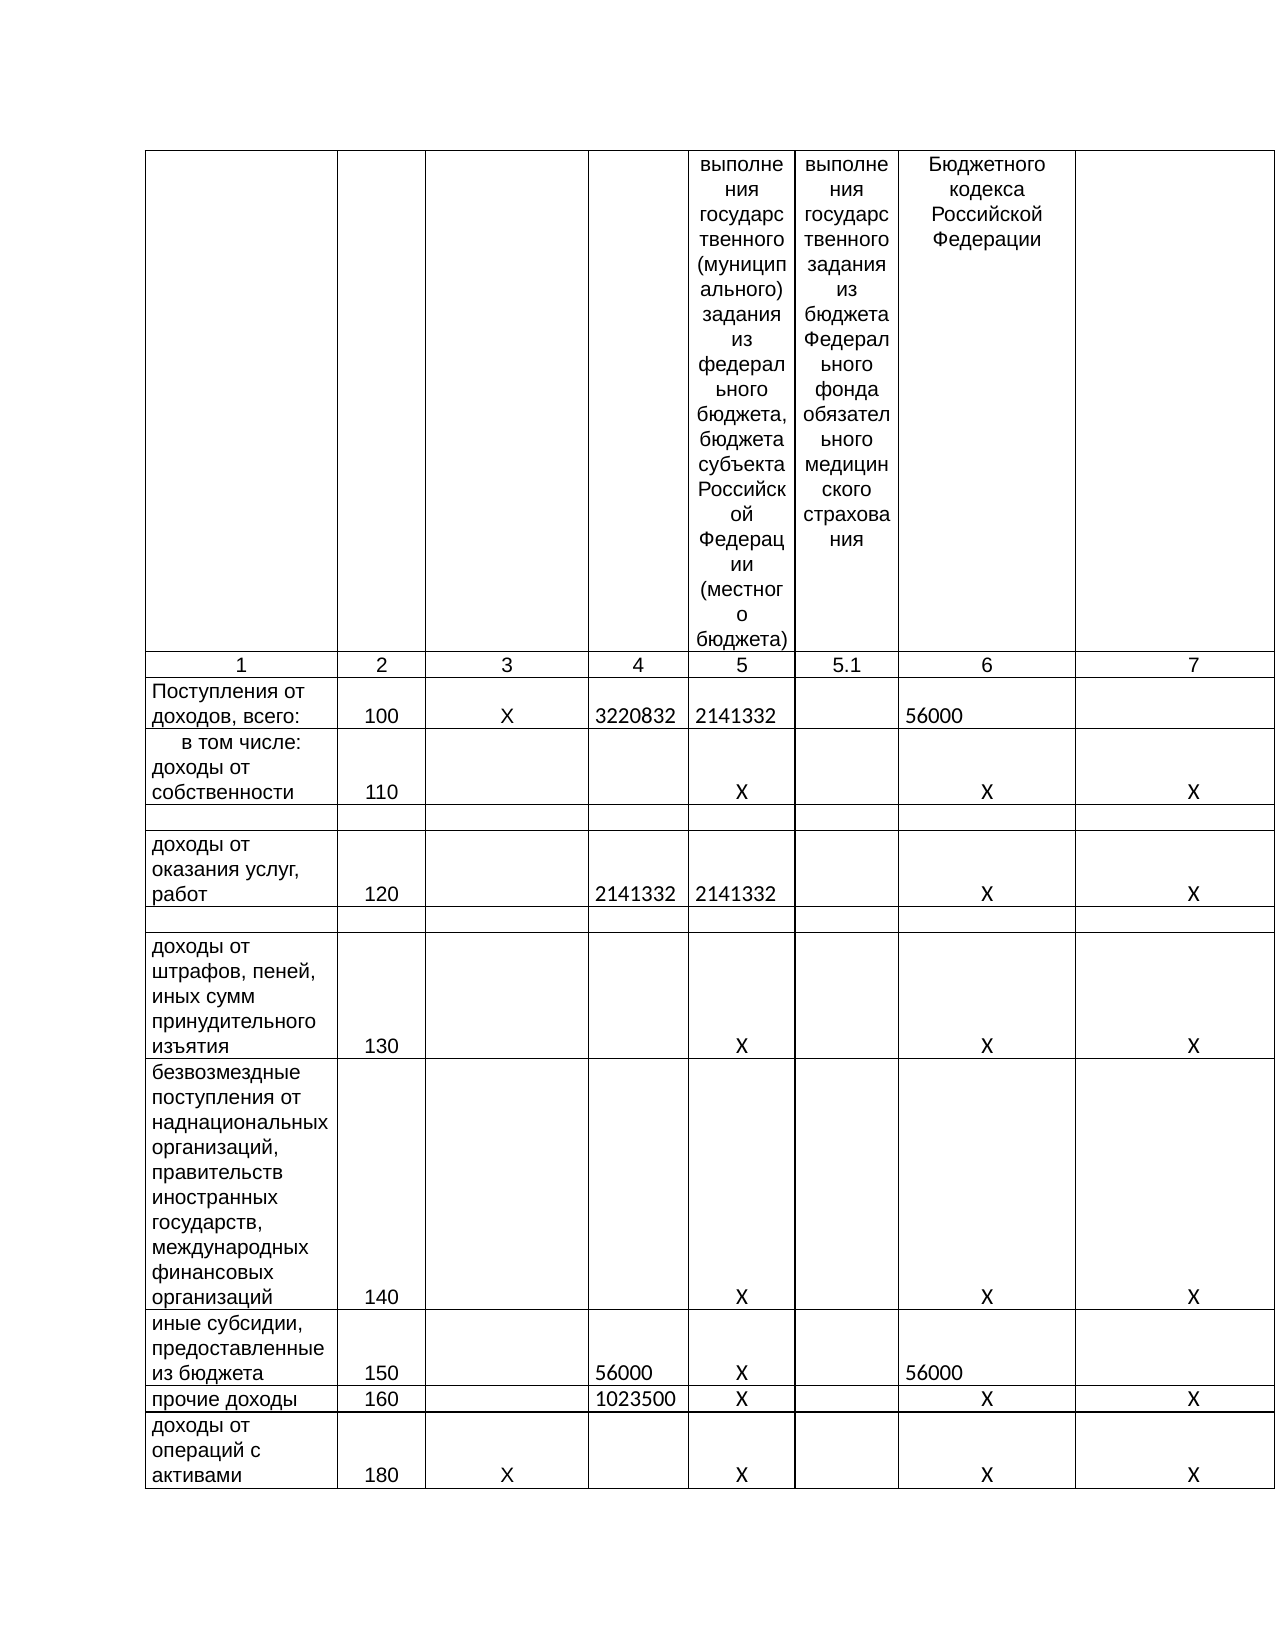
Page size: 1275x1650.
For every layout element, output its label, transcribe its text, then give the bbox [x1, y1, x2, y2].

table_cell [796, 1413, 898, 1487]
table_cell [589, 907, 688, 932]
table_cell [796, 678, 898, 728]
table_cell 7 [1076, 652, 1274, 677]
table_cell [796, 1386, 898, 1411]
table_cell X [899, 831, 1075, 906]
table_cell 2 [338, 652, 425, 677]
table_cell X [426, 1413, 588, 1487]
table_cell 1 [146, 652, 337, 677]
table_cell иные субсидии, предоставленные из бюджета [146, 1310, 337, 1385]
table_cell X [1076, 729, 1274, 804]
table_cell X [689, 1059, 794, 1309]
table_cell X [1076, 831, 1274, 906]
table_cell X [899, 1386, 1075, 1411]
table_cell 160 [338, 1386, 425, 1411]
table_cell безвозмездные поступления от наднациональных организаций, правительств иностранных государств, международных финансовых организаций [146, 1059, 337, 1309]
table_cell X [689, 729, 794, 804]
table_cell [1076, 678, 1274, 728]
table_cell X [1076, 933, 1274, 1058]
table_cell [689, 907, 794, 932]
table_cell [426, 805, 588, 830]
table_cell 56000 [589, 1310, 688, 1385]
table_cell 2141332 [689, 831, 794, 906]
table_cell [589, 1413, 688, 1487]
table_cell 5 [689, 652, 794, 677]
table_cell [589, 805, 688, 830]
table_cell [1076, 805, 1274, 830]
table_cell [426, 831, 588, 906]
table_cell доходы от штрафов, пеней, иных сумм принудительного изъятия [146, 933, 337, 1058]
table_cell X [899, 1413, 1075, 1487]
table_cell [589, 729, 688, 804]
table_cell X [1076, 1386, 1274, 1411]
table_cell [796, 1059, 898, 1309]
table_cell 5.1 [796, 652, 898, 677]
table_cell X [899, 729, 1075, 804]
table_cell [689, 805, 794, 830]
table_cell [899, 907, 1075, 932]
table_cell Поступления от доходов, всего: [146, 678, 337, 728]
table_cell 2141332 [589, 831, 688, 906]
table_cell [146, 805, 337, 830]
table_cell X [899, 1059, 1075, 1309]
table_cell X [1076, 1059, 1274, 1309]
table_cell 110 [338, 729, 425, 804]
table_cell [426, 933, 588, 1058]
table_cell 1023500 [589, 1386, 688, 1411]
table_cell X [689, 933, 794, 1058]
table_cell 2141332 [689, 678, 794, 728]
table_cell [1076, 907, 1274, 932]
table_cell X [1076, 1413, 1274, 1487]
table_cell 56000 [899, 1310, 1075, 1385]
table_cell доходы от операций с активами [146, 1413, 337, 1487]
table_cell 3220832 [589, 678, 688, 728]
table_cell X [899, 933, 1075, 1058]
table_cell X [689, 1310, 794, 1385]
table_cell [426, 1310, 588, 1385]
table_cell [796, 805, 898, 830]
table_cell [426, 1059, 588, 1309]
table_cell 140 [338, 1059, 425, 1309]
table_cell [796, 831, 898, 906]
table_cell [426, 729, 588, 804]
table_cell [426, 907, 588, 932]
table_cell [338, 805, 425, 830]
table_cell [796, 907, 898, 932]
table_cell X [689, 1413, 794, 1487]
table_cell 180 [338, 1413, 425, 1487]
table_cell [146, 907, 337, 932]
table_cell [796, 933, 898, 1058]
table_cell прочие доходы [146, 1386, 337, 1411]
table_cell [426, 1386, 588, 1411]
table_cell 56000 [899, 678, 1075, 728]
table_cell X [689, 1386, 794, 1411]
table_cell [1076, 1310, 1274, 1385]
table_cell 6 [899, 652, 1075, 677]
table_cell X [426, 678, 588, 728]
table_cell [796, 1310, 898, 1385]
table_cell [589, 933, 688, 1058]
table_cell 4 [589, 652, 688, 677]
table_cell 120 [338, 831, 425, 906]
table_cell 3 [426, 652, 588, 677]
table_cell в том числе: доходы от собственности [146, 729, 337, 804]
table_cell [899, 805, 1075, 830]
table_cell 150 [338, 1310, 425, 1385]
table_cell [338, 907, 425, 932]
table_cell [589, 1059, 688, 1309]
table_cell [796, 729, 898, 804]
table_cell 100 [338, 678, 425, 728]
table_cell доходы от оказания услуг, работ [146, 831, 337, 906]
table_cell 130 [338, 933, 425, 1058]
